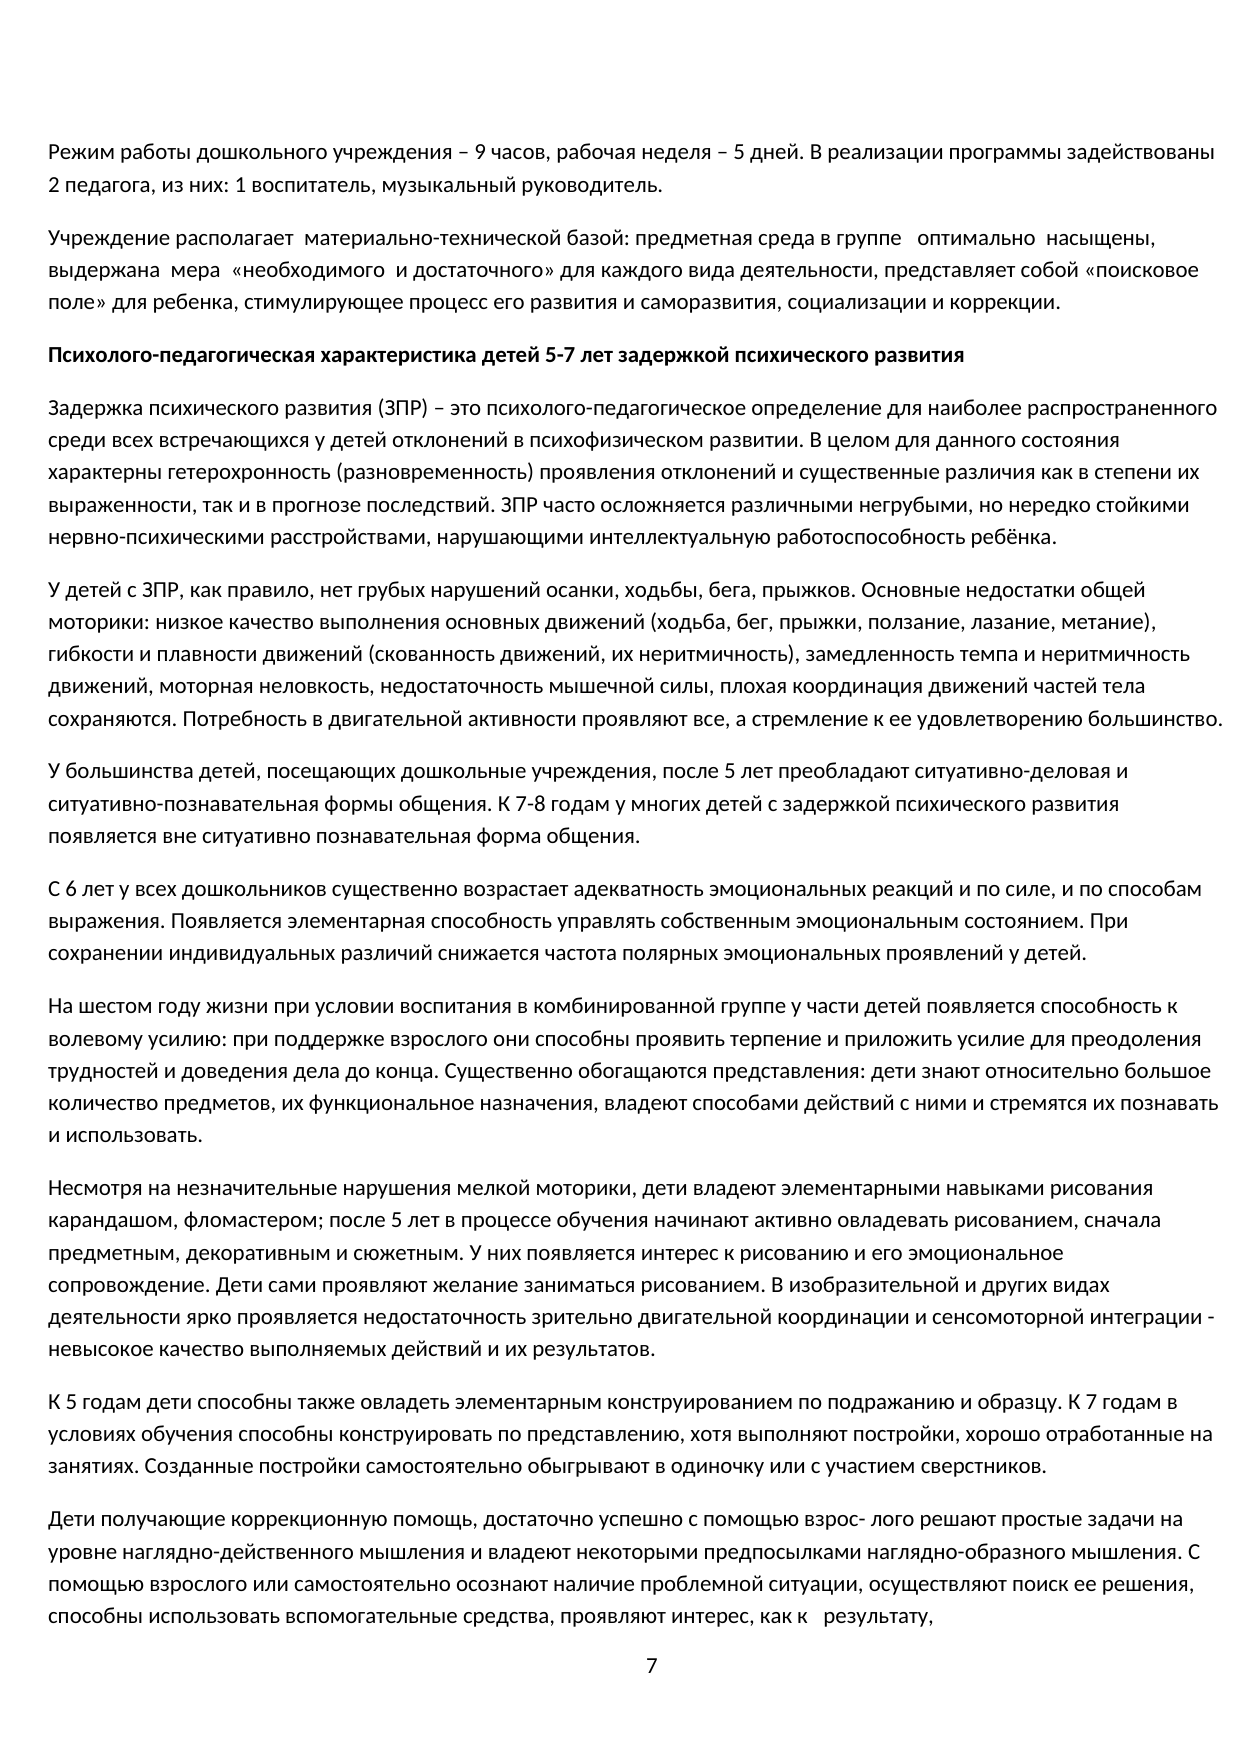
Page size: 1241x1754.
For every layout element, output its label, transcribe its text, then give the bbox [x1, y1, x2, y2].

text Режим работы дошкольного учреждения – 9 часов, рабочая неделя – 5 дней. В реализации программы задействованы 2 педагога, из них: 1 воспитатель, музыкальный руководитель. [48, 137, 1232, 198]
text У детей с ЗПР, как правило, нет грубых нарушений осанки, ходьбы, бега, прыжков. Основные недостатки общей моторики: низкое качество выполнения основных движений (ходьба, бег, прыжки, ползание, лазание, метание), гибкости и плавности движений (скованность движений, их неритмичность), замедленность темпа и неритмичность движений, моторная неловкость, недостаточность мышечной силы, плохая координация движений частей тела сохраняются. Потребность в двигательной активности проявляют все, а стремление к ее удовлетворению большинство. [48, 575, 1232, 732]
text Дети получающие коррекционную помощь, достаточно успешно с помощью взрос- лого решают простые задачи на уровне наглядно-действенного мышления и владеют некоторыми предпосылками наглядно-образного мышления. С помощью взрослого или самостоятельно осознают наличие проблемной ситуации, осуществляют поиск ее решения, способны использовать вспомогательные средства, проявляют интерес, как к результату, [48, 1504, 1232, 1629]
text У большинства детей, посещающих дошкольные учреждения, после 5 лет преобладают ситуативно-деловая и ситуативно-познавательная формы общения. К 7-8 годам у многих детей с задержкой психического развития появляется вне ситуативно познавательная форма общения. [48, 757, 1232, 849]
text К 5 годам дети способны также овладеть элементарным конструированием по подражанию и образцу. К 7 годам в условиях обучения способны конструировать по представлению, хотя выполняют постройки, хорошо отработанные на занятиях. Созданные постройки самостоятельно обыгрывают в одиночку или с участием сверстников. [48, 1387, 1232, 1479]
text Задержка психического развития (ЗПР) – это психолого-педагогическое определение для наиболее распространенного среди всех встречающихся у детей отклонений в психофизическом развитии. В целом для данного состояния характерны гетерохронность (разновременность) проявления отклонений и существенные различия как в степени их выраженности, так и в прогнозе последствий. ЗПР часто осложняется различными негрубыми, но нередко стойкими нервно-психическими расстройствами, нарушающими интеллектуальную работоспособность ребёнка. [48, 393, 1232, 550]
text Учреждение располагает материально-технической базой: предметная среда в группе оптимально насыщены, выдержана мера «необходимого и достаточного» для каждого вида деятельности, представляет собой «поисковое поле» для ребенка, стимулирующее процесс его развития и саморазвития, социализации и коррекции. [48, 223, 1232, 315]
text Несмотря на незначительные нарушения мелкой моторики, дети владеют элементарными навыками рисования карандашом, фломастером; после 5 лет в процессе обучения начинают активно овладевать рисованием, сначала предметным, декоративным и сюжетным. У них появляется интерес к рисованию и его эмоциональное сопровождение. Дети сами проявляют желание заниматься рисованием. В изобразительной и других видах деятельности ярко проявляется недостаточность зрительно двигательной координации и сенсомоторной интеграции - невысокое качество выполняемых действий и их результатов. [48, 1173, 1232, 1362]
text На шестом году жизни при условии воспитания в комбинированной группе у части детей появляется способность к волевому усилию: при поддержке взрослого они способны проявить терпение и приложить усилие для преодоления трудностей и доведения дела до конца. Существенно обогащаются представления: дети знают относительно большое количество предметов, их функциональное назначения, владеют способами действий с ними и стремятся их познавать и использовать. [48, 991, 1232, 1148]
text Психолого-педагогическая характеристика детей 5-7 лет задержкой психического развития [48, 340, 1232, 368]
text С 6 лет у всех дошкольников существенно возрастает адекватность эмоциональных реакций и по силе, и по способам выражения. Появляется элементарная способность управлять собственным эмоциональным состоянием. При сохранении индивидуальных различий снижается частота полярных эмоциональных проявлений у детей. [48, 874, 1232, 966]
